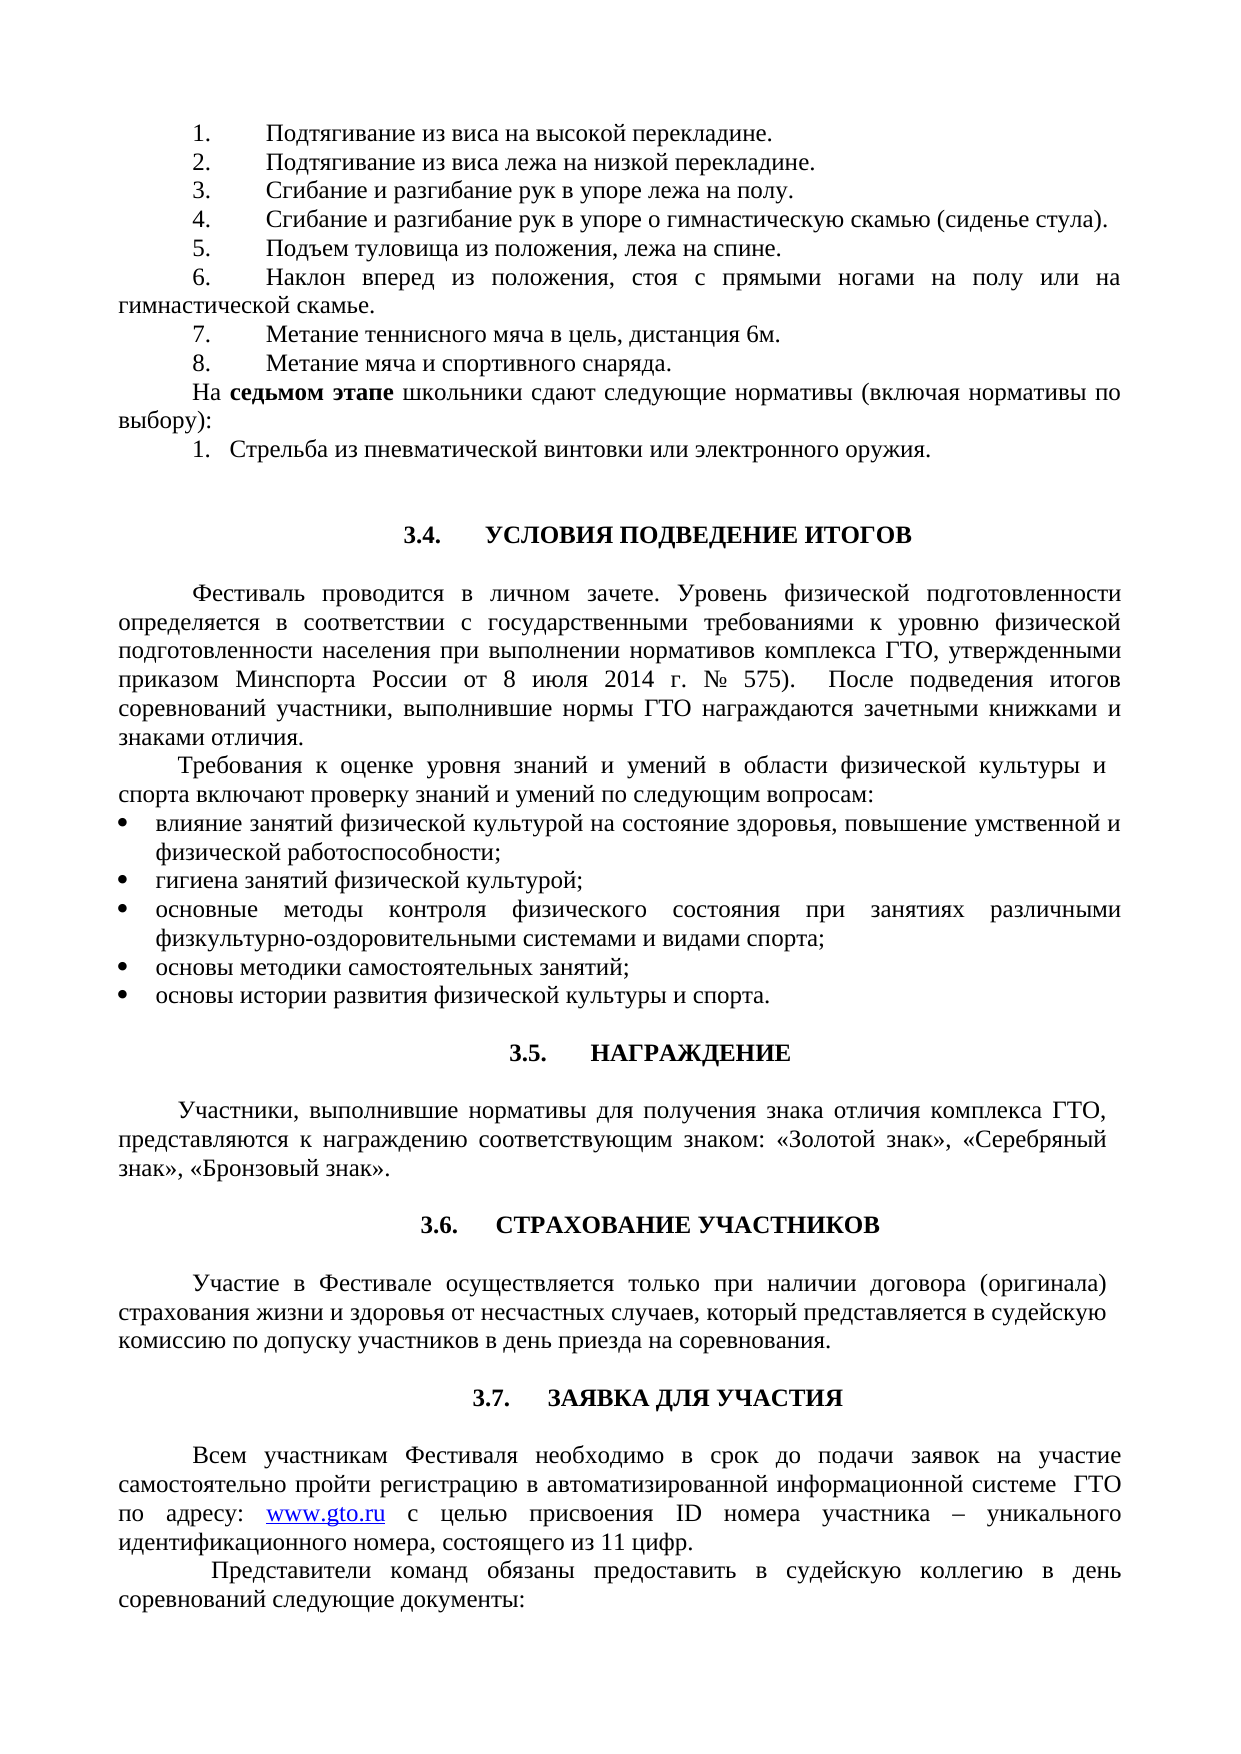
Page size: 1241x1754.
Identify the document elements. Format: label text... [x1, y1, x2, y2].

list Стрельба из пневматической винтовки или электронного оружия. [192, 434, 1122, 463]
list гигиена занятий физической культурой; [118, 866, 1122, 894]
text Требования к оценке уровня знаний и умений в области физической культуры и спорта включают проверку знаний и умений по следующим вопросам: [118, 751, 1107, 808]
list Подъем туловища из положения, лежа на спине. [118, 233, 1122, 262]
list влияние занятий физической культурой на состояние здоровья, повышение умственной и физической работоспособности; [118, 808, 1122, 866]
list Метание теннисного мяча в цель, дистанция 6м. [118, 319, 1122, 348]
list Наклон вперед из положения, стоя с прямыми ногами на полу или на гимнастической скамье. [118, 262, 1122, 319]
list СТРАХОВАНИЕ УЧАСТНИКОВ [193, 1211, 1107, 1239]
list НАГРАЖДЕНИЕ [193, 1038, 1107, 1067]
list Метание мяча и спортивного снаряда. [118, 348, 1122, 377]
list Подтягивание из виса лежа на низкой перекладине. [118, 147, 1122, 176]
text Фестиваль проводится в личном зачете. Уровень физической подготовленности определяется в соответствии с государственными требованиями к уровню физической подготовленности населения при выполнении нормативов комплекса ГТО, утвержденными приказом Минспорта России от 8 июля 2014 г. № 575). После подведения итогов соревнований участники, выполнившие нормы ГТО награждаются зачетными книжками и знаками отличия. [118, 578, 1122, 751]
list Подтягивание из виса на высокой перекладине. [118, 118, 1122, 147]
text Представители команд обязаны предоставить в судейскую коллегию в день соревнований следующие документы: [118, 1556, 1122, 1613]
list ЗАЯВКА ДЛЯ УЧАСТИЯ [193, 1383, 1122, 1412]
list Сгибание и разгибание рук в упоре лежа на полу. [118, 176, 1122, 204]
text Участники, выполнившие нормативы для получения знака отличия комплекса ГТО, представляются к награждению соответствующим знаком: «Золотой знак», «Серебряный знак», «Бронзовый знак». [118, 1096, 1107, 1182]
list основы методики самостоятельных занятий; [118, 952, 1122, 981]
text Участие в Фестивале осуществляется только при наличии договора (оригинала) страхования жизни и здоровья от несчастных случаев, который представляется в судейскую комиссию по допуску участников в день приезда на соревнования. [118, 1268, 1107, 1354]
list основные методы контроля физического состояния при занятиях различными физкультурно-оздоровительными системами и видами спорта; [118, 894, 1122, 952]
text Всем участникам Фестиваля необходимо в срок до подачи заявок на участие самостоятельно пройти регистрацию в автоматизированной информационной системе ГТО по адресу: www.gto.ru с целью присвоения ID номера участника – уникального идентификационного номера, состоящего из 11 цифр. [118, 1441, 1122, 1556]
list основы истории развития физической культуры и спорта. [118, 981, 1122, 1009]
list УСЛОВИЯ ПОДВЕДЕНИЕ ИТОГОВ [193, 521, 1122, 549]
text На седьмом этапе школьники сдают следующие нормативы (включая нормативы по выбору): [118, 377, 1122, 434]
list Сгибание и разгибание рук в упоре о гимнастическую скамью (сиденье стула). [118, 204, 1122, 233]
